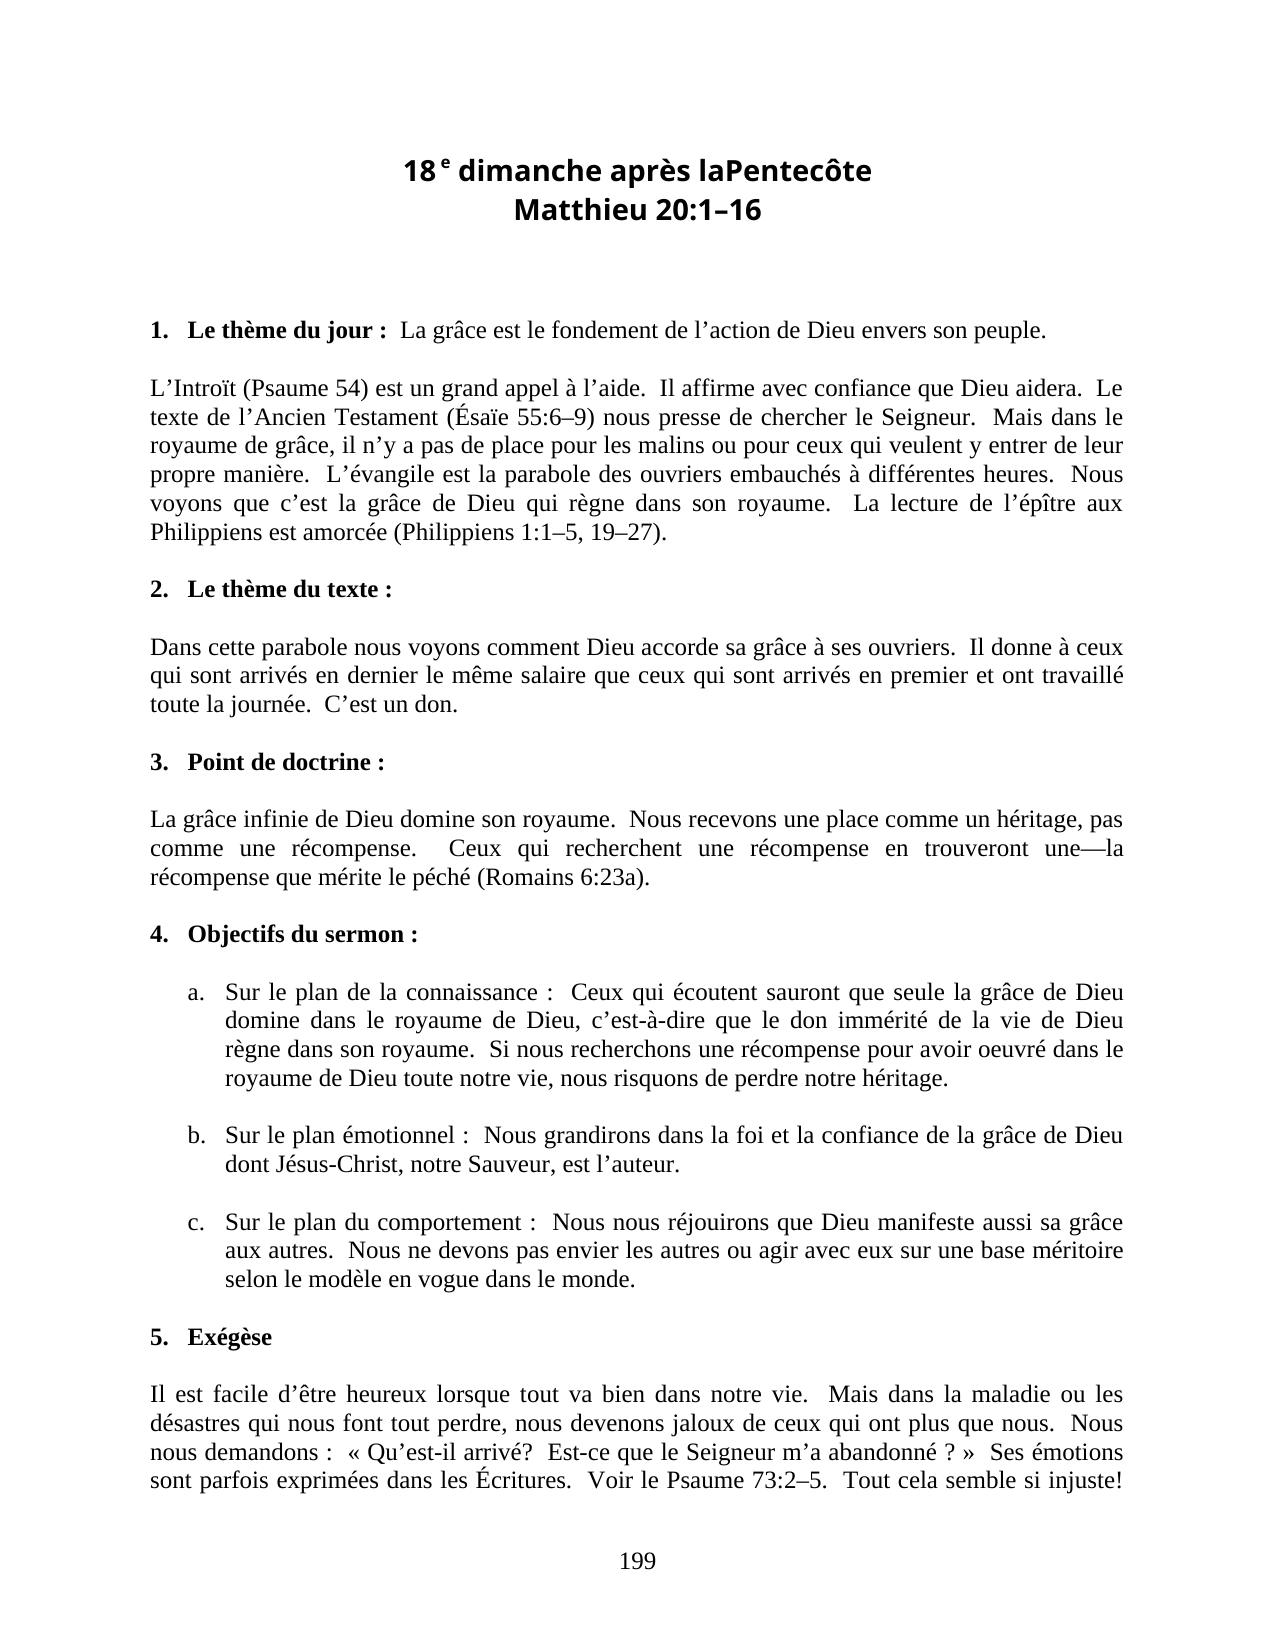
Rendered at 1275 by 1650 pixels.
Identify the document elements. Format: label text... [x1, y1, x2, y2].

text La grâce infinie de Dieu domine son royaume. Nous recevons une place comme un héritage, pas comme une récompense. Ceux qui recherchent une récompense en trouveront une—la récompense que mérite le péché (Romains 6:23a). [150, 804, 1125, 891]
text Dans cette parabole nous voyons comment Dieu accorde sa grâce à ses ouvriers. Il donne à ceux qui sont arrivés en dernier le même salaire que ceux qui sont arrivés en premier et ont travaillé toute la journée. C’est un don. [150, 632, 1125, 718]
text 1. Le thème du jour : La grâce est le fondement de l’action de Dieu envers son peuple. [150, 316, 1125, 344]
subtitle Matthieu 20:1–16 [150, 190, 1125, 229]
text 4. Objectifs du sermon : [150, 919, 1125, 948]
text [150, 1379, 1125, 1494]
text 2. Le thème du texte : [150, 574, 1125, 603]
text a. Sur le plan de la connaissance : Ceux qui écoutent sauront que seule la grâce de Dieu domine dans le royaume de Dieu, c’est-à-dire que le don immérité de la vie de Dieu règne dans son royaume. Si nous recherchons une récompense pour avoir oeuvré dans le royaume de Dieu toute notre vie, nous risquons de perdre notre héritage. [150, 977, 1125, 1092]
text c. Sur le plan du comportement : Nous nous réjouirons que Dieu manifeste aussi sa grâce aux autres. Nous ne devons pas envier les autres ou agir avec eux sur une base méritoire selon le modèle en vogue dans le monde. [150, 1207, 1125, 1293]
text L’Introït (Psaume 54) est un grand appel à l’aide. Il affirme avec confiance que Dieu aidera. Le texte de l’Ancien Testament (Ésaïe 55:6–9) nous presse de chercher le Seigneur. Mais dans le royaume de grâce, il n’y a pas de place pour les malins ou pour ceux qui veulent y entrer de leur propre manière. L’évangile est la parabole des ouvriers embauchés à différentes heures. Nous voyons que c’est la grâce de Dieu qui règne dans son royaume. La lecture de l’épître aux Philippiens est amorcée (Philippiens 1:1–5, 19–27). [150, 373, 1125, 546]
text 5. Exégèse [150, 1322, 1125, 1351]
subtitle 18 e dimanche après laPentecôte [150, 150, 1125, 190]
text 3. Point de doctrine : [150, 747, 1125, 776]
text b. Sur le plan émotionnel : Nous grandirons dans la foi et la confiance de la grâce de Dieu dont Jésus-Christ, notre Sauveur, est l’auteur. [150, 1121, 1125, 1178]
